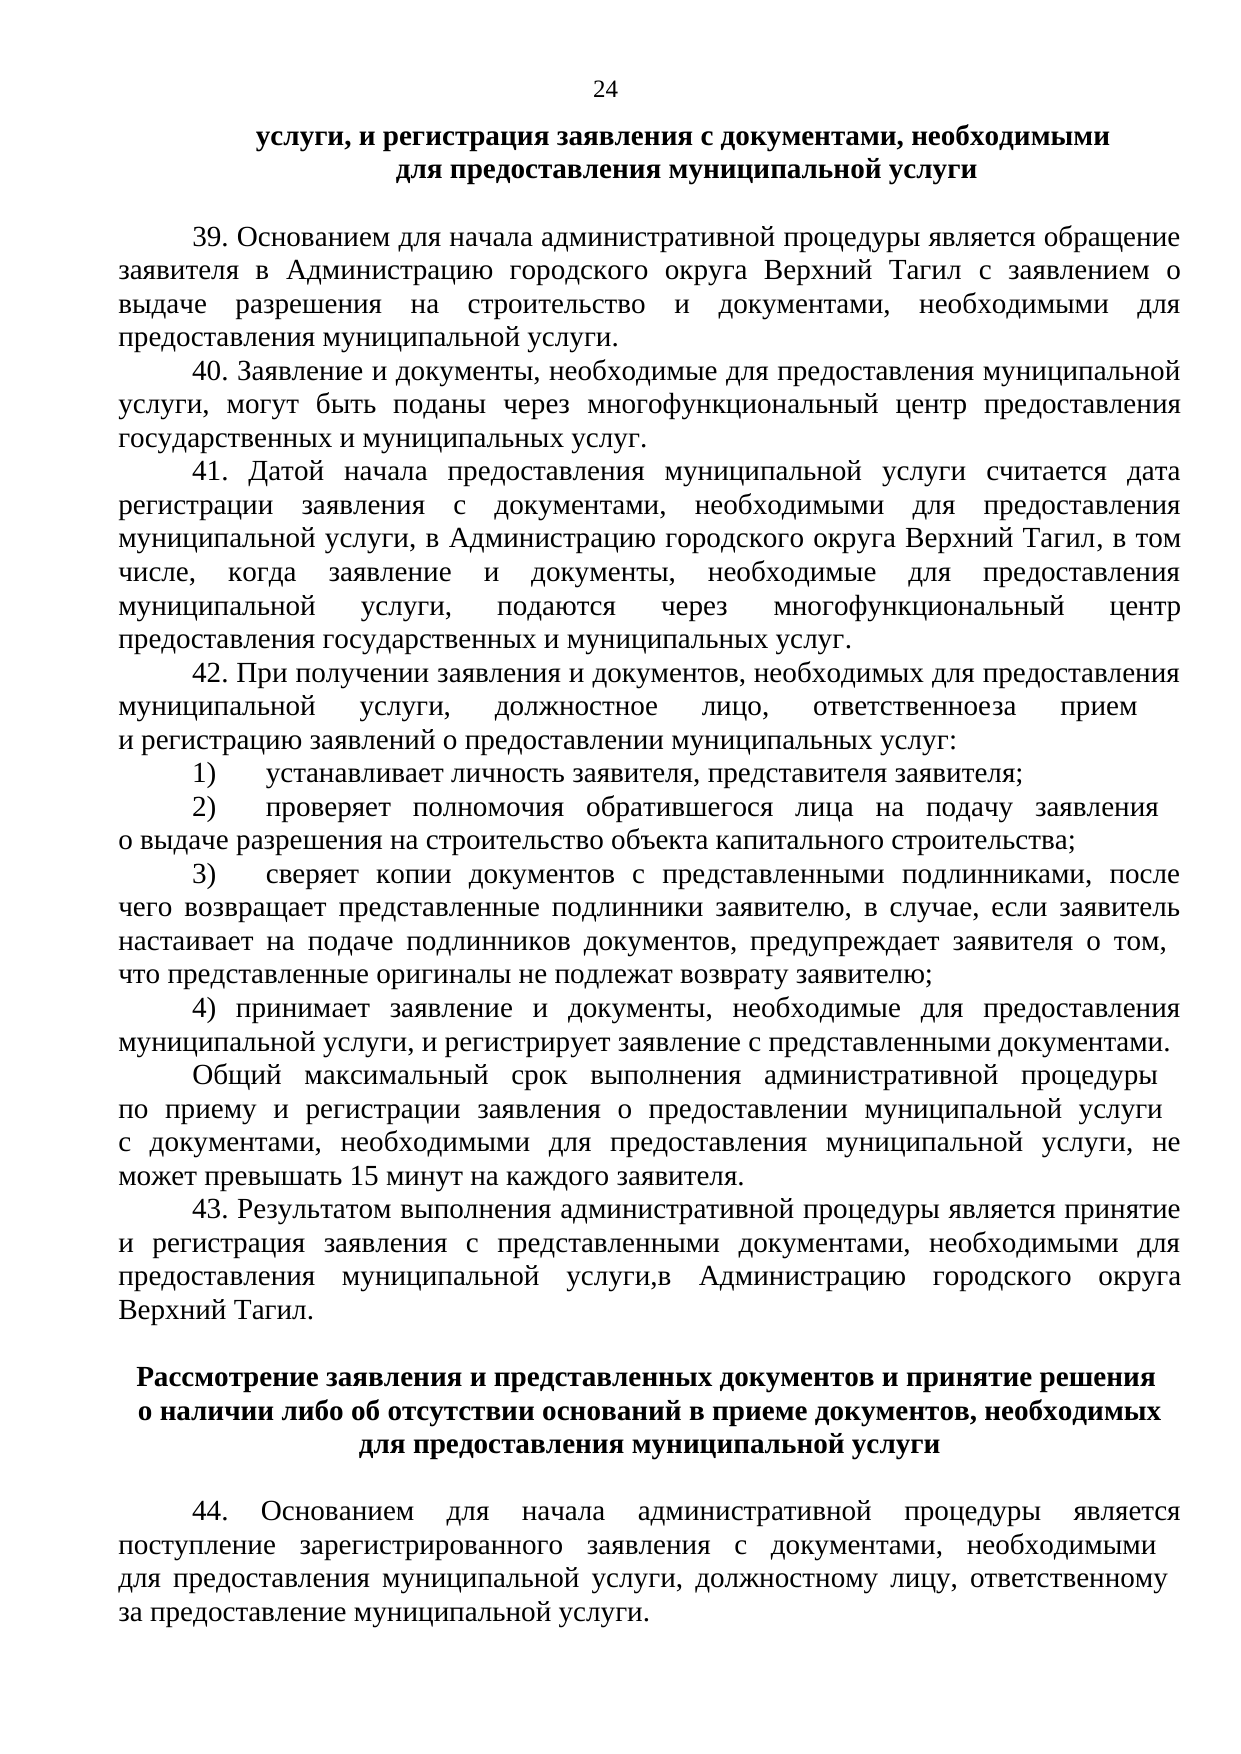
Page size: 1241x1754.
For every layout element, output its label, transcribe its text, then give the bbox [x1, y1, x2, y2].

text Рассмотрение заявления и представленных документов и принятие решения о наличии либо об отсутствии оснований в приеме документов, необходимых для предоставления муниципальной услуги [118, 1359, 1181, 1460]
text 44. Основанием для начала административной процедуры является поступление зарегистрированного заявления с документами, необходимыми для предоставления муниципальной услуги, должностному лицу, ответственному за предоставление муниципальной услуги. [118, 1493, 1181, 1627]
text 4) принимает заявление и документы, необходимые для предоставления муниципальной услуги, и регистрирует заявление с представленными документами. [118, 990, 1181, 1057]
text 3) сверяет копии документов с представленными подлинниками, после чего возвращает представленные подлинники заявителю, в случае, если заявитель настаивает на подаче подлинников документов, предупреждает заявителя о том, что представленные оригиналы не подлежат возврату заявителю; [118, 856, 1181, 990]
text 41. Датой начала предоставления муниципальной услуги считается дата регистрации заявления с документами, необходимыми для предоставления муниципальной услуги, в Администрацию городского округа Верхний Тагил, в том числе, когда заявление и документы, необходимые для предоставления муниципальной услуги, подаются через многофункциональный центр предоставления государственных и муниципальных услуг. [118, 453, 1181, 655]
text 40. Заявление и документы, необходимые для предоставления муниципальной услуги, могут быть поданы через многофункциональный центр предоставления государственных и муниципальных услуг. [118, 353, 1181, 453]
text Общий максимальный срок выполнения административной процедуры по приему и регистрации заявления о предоставлении муниципальной услуги с документами, необходимыми для предоставления муниципальной услуги, не может превышать 15 минут на каждого заявителя. [118, 1057, 1181, 1191]
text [192, 118, 1181, 185]
text 42. При получении заявления и документов, необходимых для предоставления муниципальной услуги, должностное лицо, ответственноеза прием и регистрацию заявлений о предоставлении муниципальных услуг: [118, 655, 1181, 755]
text 43. Результатом выполнения административной процедуры является принятие и регистрация заявления с представленными документами, необходимыми для предоставления муниципальной услуги,в Администрацию городского округа Верхний Тагил. [118, 1191, 1181, 1326]
text 2) проверяет полномочия обратившегося лица на подачу заявления о выдаче разрешения на строительство объекта капитального строительства; [118, 789, 1181, 856]
text 1) устанавливает личность заявителя, представителя заявителя; [118, 755, 1181, 789]
list 39. Основанием для начала административной процедуры является обращение заявителя в Администрацию городского округа Верхний Тагил с заявлением о выдаче разрешения на строительство и документами, необходимыми для предоставления муниципальной услуги. [118, 219, 1181, 353]
